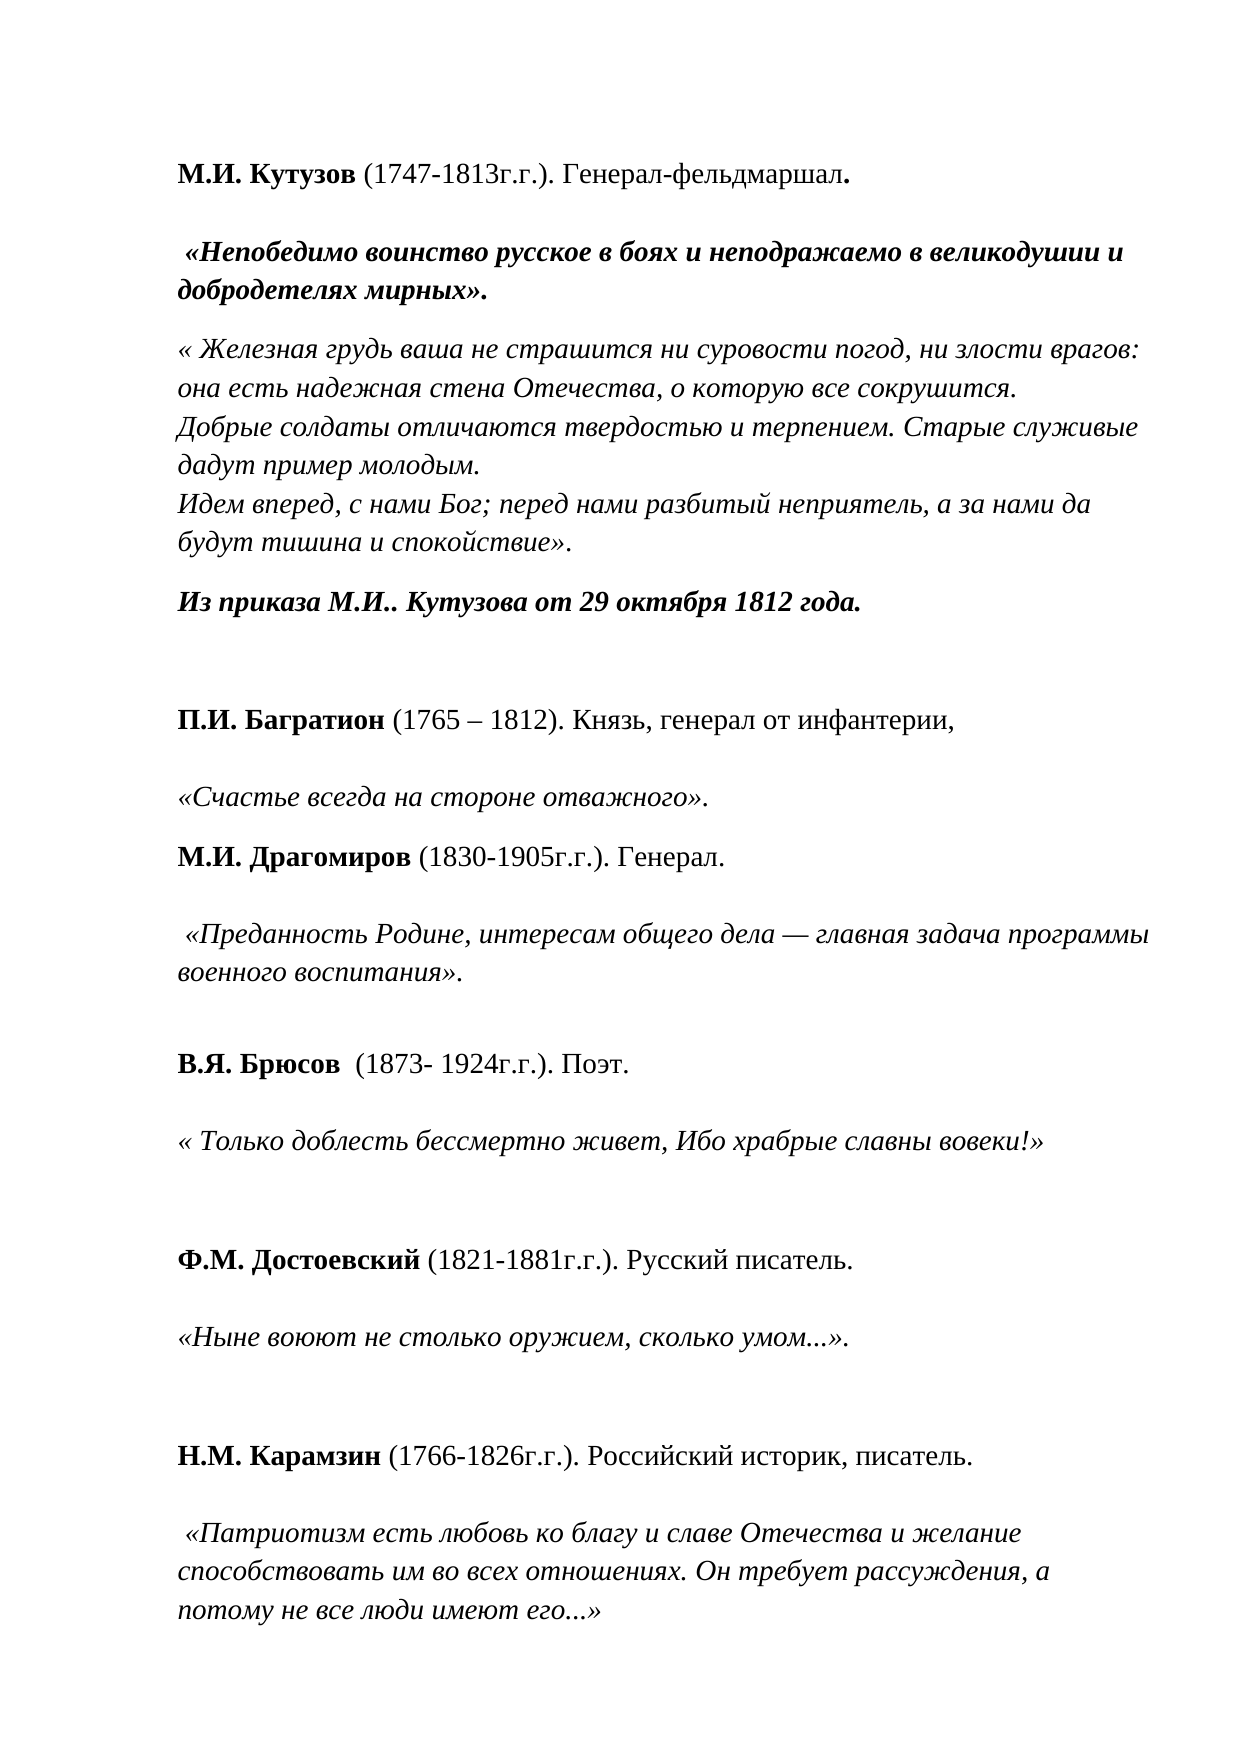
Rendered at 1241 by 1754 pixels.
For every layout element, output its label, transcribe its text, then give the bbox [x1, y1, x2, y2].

text М.И. Драгомиров (1830-1905г.г.). Генерал. «Преданность Родине, интересам общего дела — главная задача программы военного воспитания». [177, 839, 1152, 1021]
text Н.М. Карамзин (1766-1826г.г.). Российский историк, писатель. «Патриотизм есть любовь ко благу и славе Отечества и желание способствовать им во всех отношениях. Он требует рассуждения, а потому не все люди имеют его...» [177, 1438, 1152, 1626]
text П.И. Багратион (1765 – 1812). Князь, генерал от инфантерии, «Счастье всегда на стороне отважного». [177, 702, 1152, 813]
text В.Я. Брюсов (1873- 1924г.г.). Поэт. « Только доблесть бессмертно живет, Ибо храбрые славны вовеки!» [177, 1046, 1152, 1157]
text Из приказа М.И.. Кутузова от 29 октября 1812 года. [177, 584, 1152, 617]
text « Железная грудь ваша не страшится ни суровости погод, ни злости врагов: она есть надежная стена Отечества, о которую все сокрушится. Добрые солдаты отличаются твердостью и терпением. Старые служивые дадут пример молодым. Идем вперед, с нами Бог; перед нами разбитый неприятель, а за нами да будут тишина и спокойствие». [177, 332, 1152, 558]
text М.И. Кутузов (1747-1813г.г.). Генерал-фельдмаршал. «Непобедимо воинство русское в боях и неподражаемо в великодушии и добродетелях мирных». [177, 118, 1152, 306]
text Ф.М. Достоевский (1821-1881г.г.). Русский писатель. «Ныне воюют не столько оружием, сколько умом...». [177, 1242, 1152, 1353]
